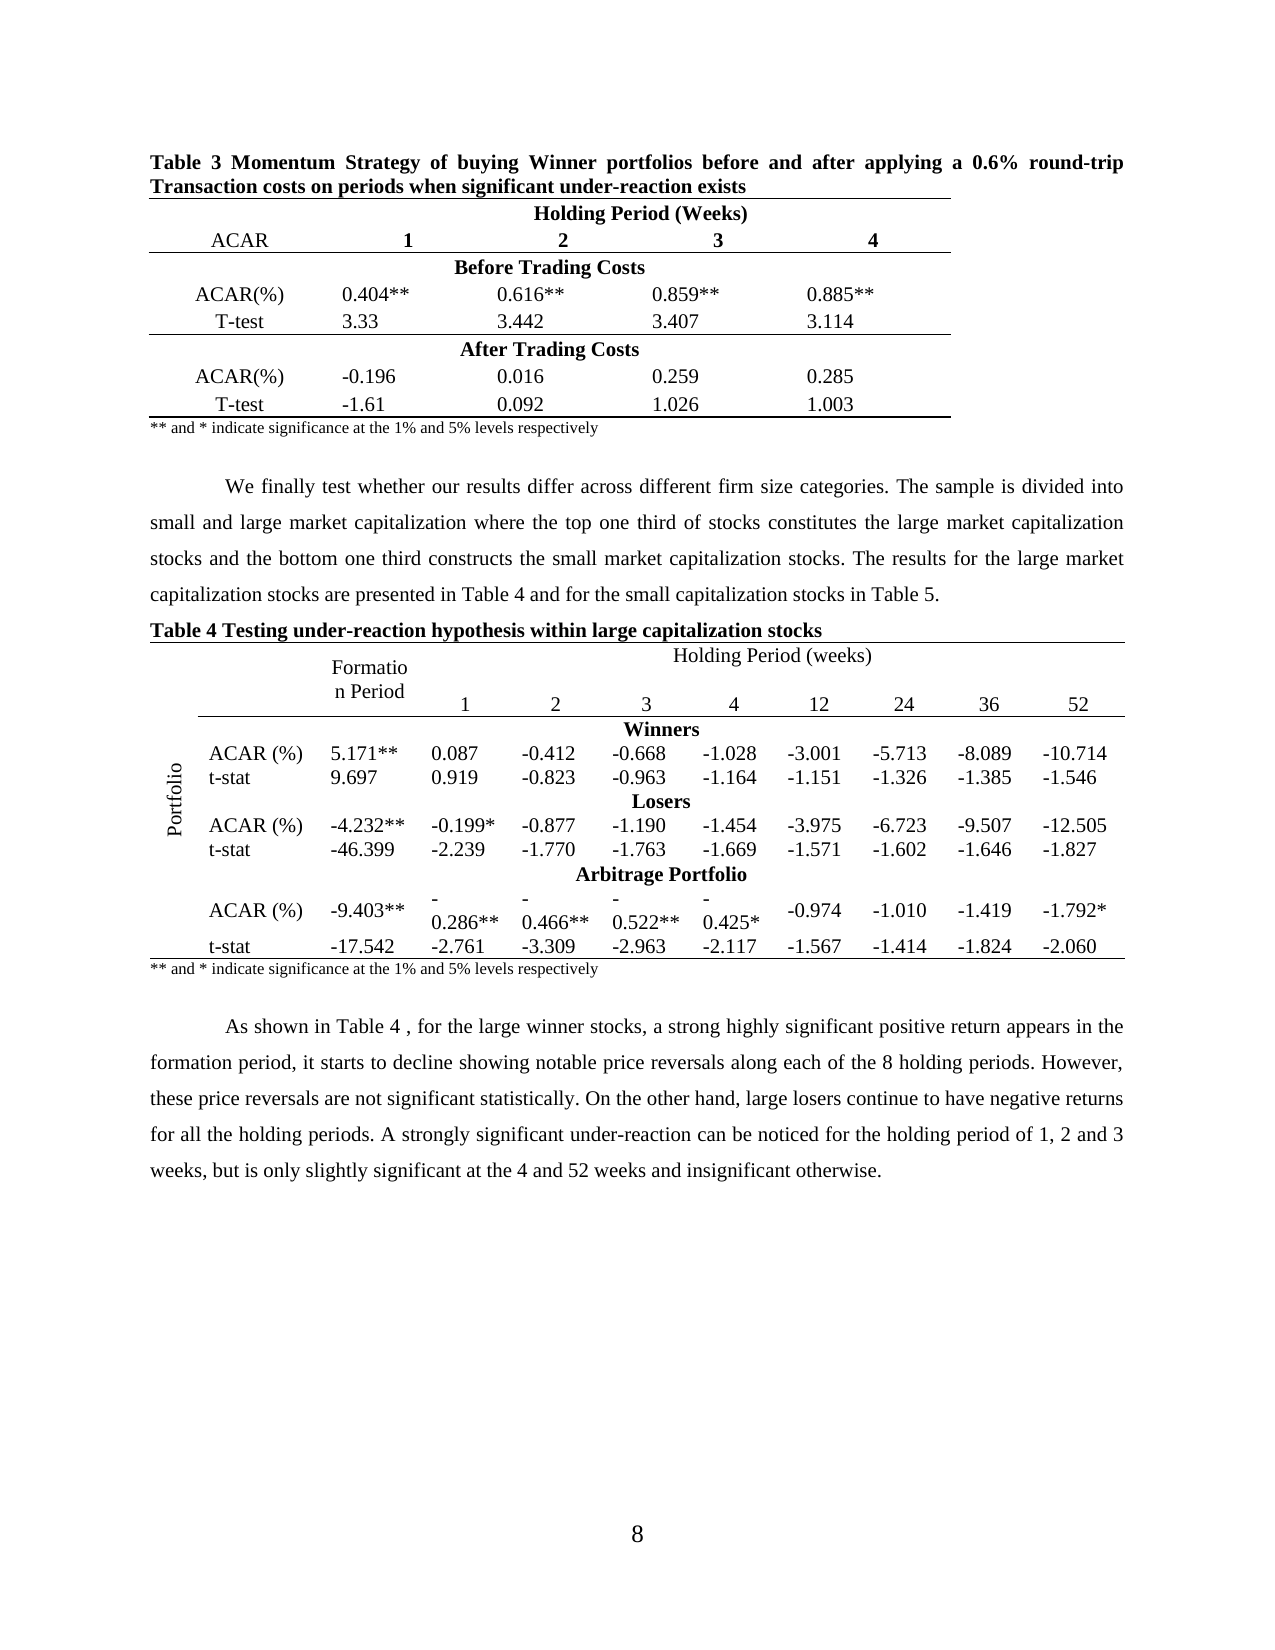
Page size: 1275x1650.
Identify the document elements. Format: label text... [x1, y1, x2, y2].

table_cell -0.522** [601, 886, 691, 934]
table_cell -1.546 [1031, 765, 1125, 789]
table_cell 3 [641, 225, 795, 252]
table_cell -1.770 [510, 838, 601, 861]
table_cell -1.567 [776, 934, 861, 958]
table_cell -1.385 [946, 765, 1031, 789]
table_cell 5.171** [319, 741, 420, 765]
text Table 3 Momentum Strategy of buying Winner portfolios before and after applying a 0.6% round-trip Transaction costs on periods when significant under-reaction exists [150, 150, 1125, 198]
table_header Formation Period [319, 643, 420, 716]
table_cell -1.454 [691, 813, 776, 837]
table_cell 0.919 [420, 765, 510, 789]
table_cell Winners [198, 717, 1125, 741]
table_cell -0.196 [331, 361, 486, 388]
table_cell -2.761 [420, 934, 510, 958]
table_cell -2.963 [601, 934, 691, 958]
table_cell -1.164 [691, 765, 776, 789]
table_cell -2.239 [420, 838, 510, 861]
text We finally test whether our results differ across different firm size categories. The sample is divided into small and large market capitalization where the top one third of stocks constitutes the large market capitalization stocks and the bottom one third constructs the small market capitalization stocks. The results for the large market capitalization stocks are presented in Table 4 and for the small capitalization stocks in Table 5. [150, 473, 1125, 606]
table_cell -12.505 [1031, 813, 1125, 837]
table_cell -1.419 [946, 886, 1031, 934]
table_cell 1.026 [641, 388, 795, 416]
table_cell -8.089 [946, 741, 1031, 765]
table_cell -1.326 [861, 765, 946, 789]
table_cell 3.442 [486, 306, 641, 333]
table_cell -1.602 [861, 838, 946, 861]
table_cell -1.763 [601, 838, 691, 861]
table_cell Before Trading Costs [149, 253, 951, 279]
table_cell t-stat [198, 765, 319, 789]
table_cell Losers [198, 789, 1125, 813]
table_header Holding Period (Weeks) [331, 199, 951, 225]
table_header Portfolio [150, 643, 197, 958]
table_cell -1.151 [776, 765, 861, 789]
table_cell -1.669 [691, 838, 776, 861]
table_cell 0.259 [641, 361, 795, 388]
table_cell -10.714 [1031, 741, 1125, 765]
table_cell 0.404** [331, 279, 486, 306]
table_cell ACAR (%) [198, 886, 319, 934]
table_cell -1.010 [861, 886, 946, 934]
table_cell 52 [1031, 691, 1125, 716]
table_header ACAR [149, 199, 331, 252]
table_cell -0.425* [691, 886, 776, 934]
table_cell -1.646 [946, 838, 1031, 861]
table_cell 0.087 [420, 741, 510, 765]
table_header Holding Period (weeks) [420, 643, 1125, 691]
table_cell 36 [946, 691, 1031, 716]
table_cell -46.399 [319, 838, 420, 861]
table_cell t-stat [198, 934, 319, 958]
table_cell t-stat [198, 838, 319, 861]
table_cell 9.697 [319, 765, 420, 789]
table_cell -5.713 [861, 741, 946, 765]
table_cell 1 [420, 691, 510, 716]
table_cell 1.003 [795, 388, 951, 416]
table_cell 1 [331, 225, 486, 252]
table_cell 4 [691, 691, 776, 716]
table_cell -0.412 [510, 741, 601, 765]
table_cell 0.859** [641, 279, 795, 306]
table_cell -2.117 [691, 934, 776, 958]
table_cell 2 [486, 225, 641, 252]
table_cell -6.723 [861, 813, 946, 837]
table_cell Arbitrage Portfolio [198, 861, 1125, 886]
table_cell 3.114 [795, 306, 951, 333]
table_cell -3.001 [776, 741, 861, 765]
table_cell -1.827 [1031, 838, 1125, 861]
table_cell After Trading Costs [149, 335, 951, 361]
text Table 4 Testing under-reaction hypothesis within large capitalization stocks [150, 618, 1125, 642]
table_cell 0.885** [795, 279, 951, 306]
table_cell -1.824 [946, 934, 1031, 958]
table_cell 0.285 [795, 361, 951, 388]
table_cell -0.466** [510, 886, 601, 934]
table_cell 24 [861, 691, 946, 716]
table_cell -0.199* [420, 813, 510, 837]
table_cell -17.542 [319, 934, 420, 958]
table_cell ACAR (%) [198, 741, 319, 765]
table_cell 3.407 [641, 306, 795, 333]
table_cell 3 [601, 691, 691, 716]
table_cell -1.571 [776, 838, 861, 861]
list ** and * indicate significance at the 1% and 5% levels respectively [150, 418, 1125, 437]
table_cell -9.507 [946, 813, 1031, 837]
text As shown in Table 4 , for the large winner stocks, a strong highly significant positive return appears in the formation period, it starts to decline showing notable price reversals along each of the 8 holding periods. However, these price reversals are not significant statistically. On the other hand, large losers continue to have negative returns for all the holding periods. A strongly significant under-reaction can be noticed for the holding period of 1, 2 and 3 weeks, but is only slightly significant at the 4 and 52 weeks and insignificant otherwise. [150, 1014, 1125, 1182]
table_cell 2 [510, 691, 601, 716]
table_cell -1.028 [691, 741, 776, 765]
table_cell -0.974 [776, 886, 861, 934]
table_cell ACAR(%) [149, 279, 331, 306]
table_cell -0.286** [420, 886, 510, 934]
table_cell -9.403** [319, 886, 420, 934]
table_cell -0.668 [601, 741, 691, 765]
list ** and * indicate significance at the 1% and 5% levels respectively [150, 959, 1125, 978]
table_cell -1.414 [861, 934, 946, 958]
table_cell 4 [795, 225, 951, 252]
table_cell 12 [776, 691, 861, 716]
table_cell -1.61 [331, 388, 486, 416]
table_cell 0.616** [486, 279, 641, 306]
table_cell -3.975 [776, 813, 861, 837]
table_cell T-test [149, 306, 331, 333]
table_cell 3.33 [331, 306, 486, 333]
table_cell -1.190 [601, 813, 691, 837]
table_cell 0.092 [486, 388, 641, 416]
table_cell -3.309 [510, 934, 601, 958]
table_cell 0.016 [486, 361, 641, 388]
table_cell T-test [149, 388, 331, 416]
table_cell -0.877 [510, 813, 601, 837]
table_cell ACAR (%) [198, 813, 319, 837]
table_header [198, 643, 319, 716]
table_cell -0.823 [510, 765, 601, 789]
table_cell -1.792* [1031, 886, 1125, 934]
table_cell -4.232** [319, 813, 420, 837]
table_cell ACAR(%) [149, 361, 331, 388]
table_cell -2.060 [1031, 934, 1125, 958]
table_cell -0.963 [601, 765, 691, 789]
